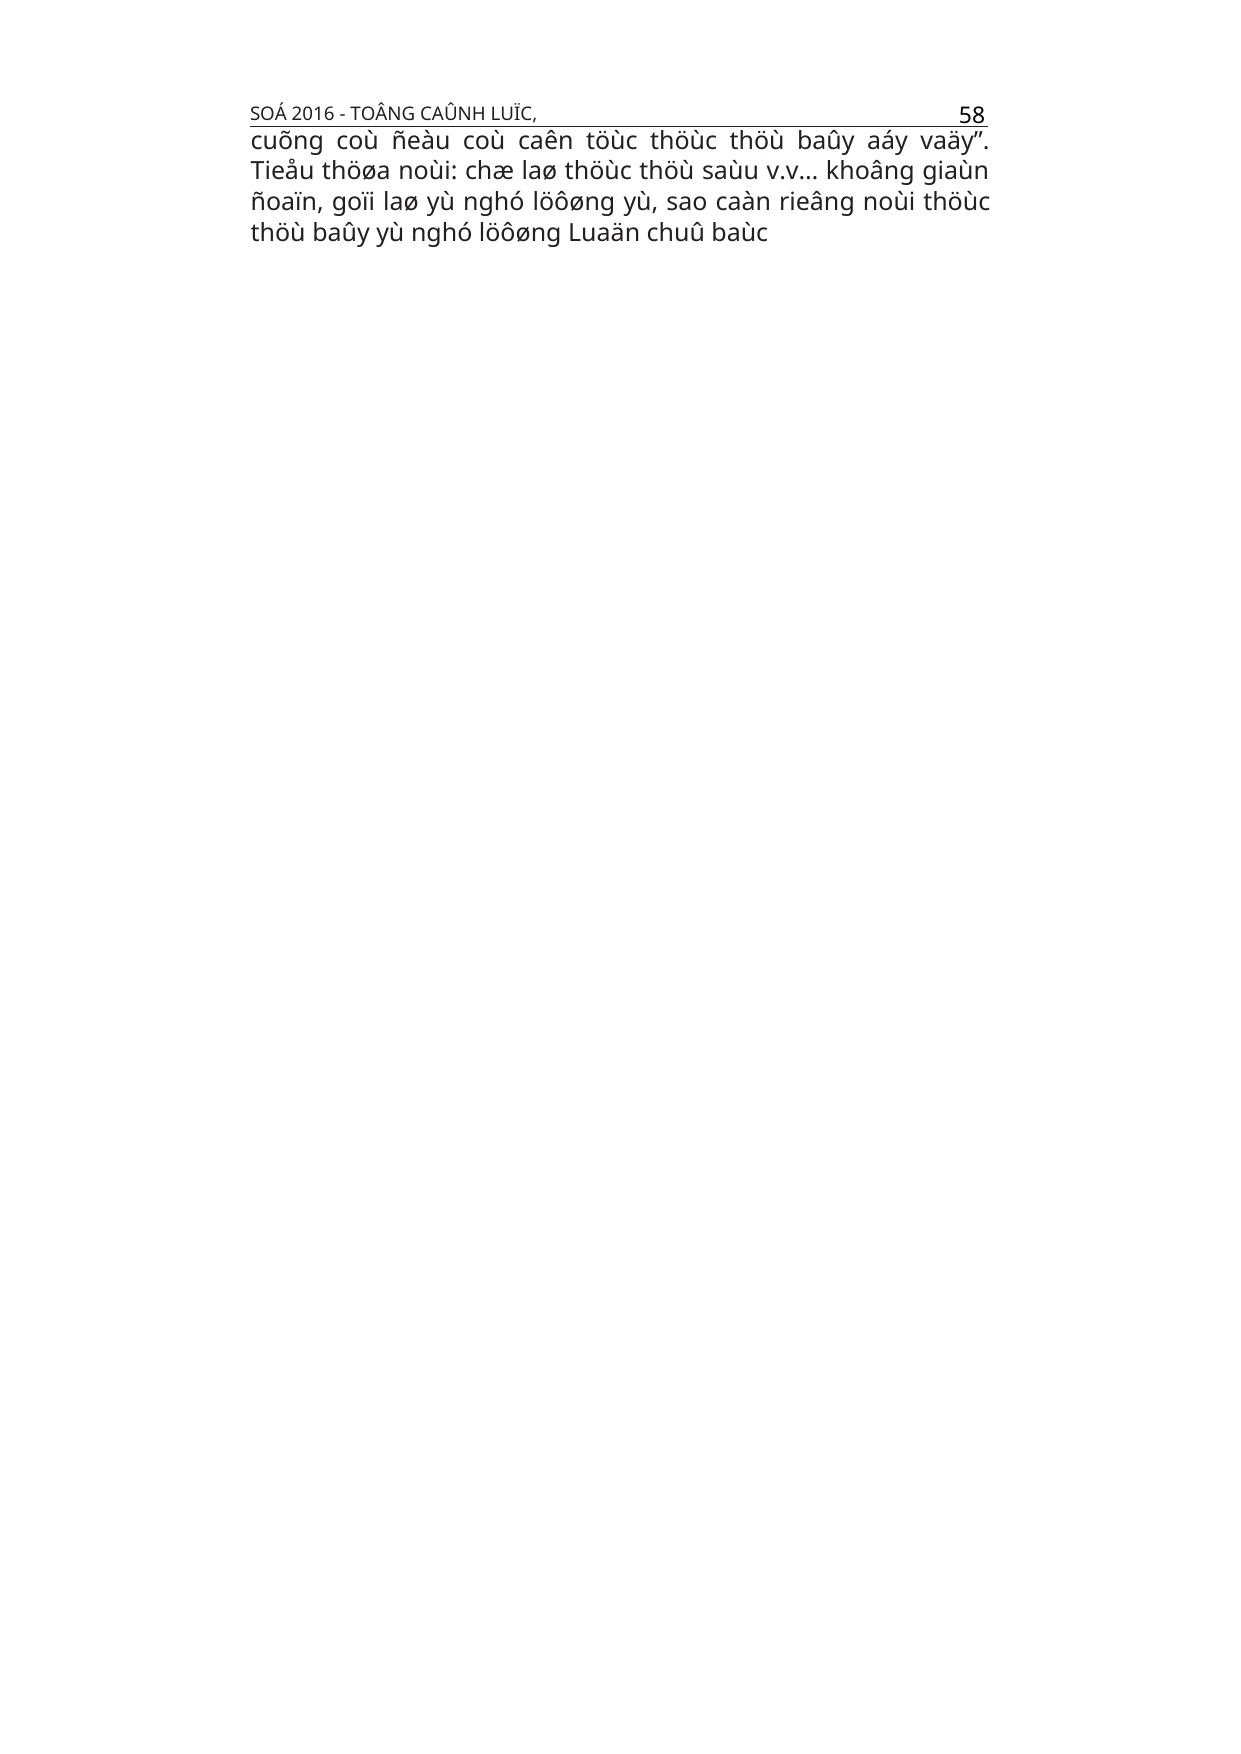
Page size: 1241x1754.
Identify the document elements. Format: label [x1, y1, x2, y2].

text [250, 125, 990, 249]
